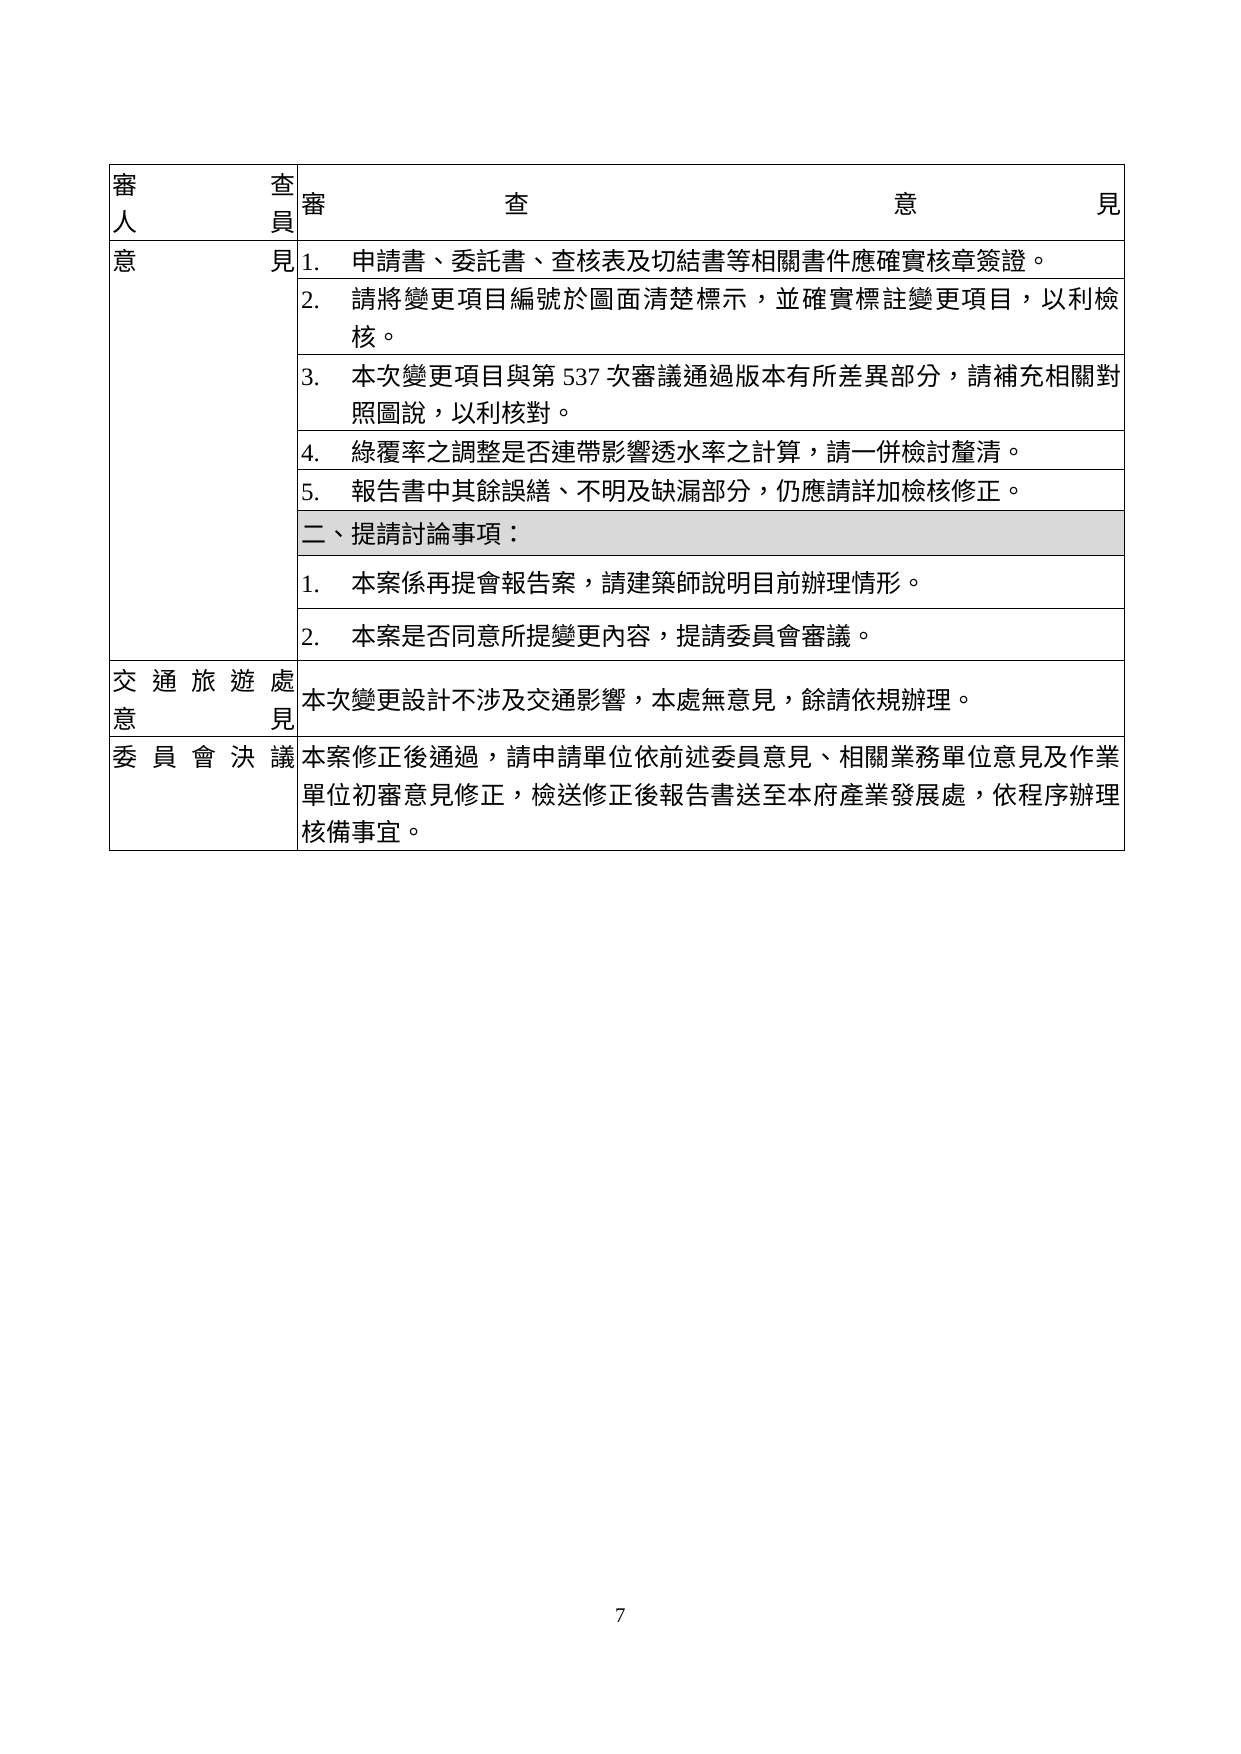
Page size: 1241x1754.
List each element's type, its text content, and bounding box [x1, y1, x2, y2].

table_cell 本次變更設計不涉及交通影響，本處無意見，餘請依規辦理。 [298, 661, 1124, 736]
table_cell 本案是否同意所提變更內容，提請委員會審議。 [298, 609, 1124, 660]
table_cell 本案係再提會報告案，請建築師說明目前辦理情形。 [298, 556, 1124, 607]
table_cell 報告書中其餘誤繕、不明及缺漏部分，仍應請詳加檢核修正。 [298, 470, 1124, 510]
table_header 審查 人員 [110, 165, 297, 240]
table_cell 請將變更項目編號於圖面清楚標示，並確實標註變更項目，以利檢核。 [298, 279, 1124, 354]
table_cell 申請書、委託書、查核表及切結書等相關書件應確實核章簽證。 [298, 241, 1124, 278]
table_cell 二、提請討論事項： [298, 511, 1124, 555]
table_header 審查 意見 [298, 165, 1124, 240]
table_cell 本次變更項目與第537次審議通過版本有所差異部分，請補充相關對照圖說，以利核對。 [298, 355, 1124, 430]
table_cell 交通旅遊處 意見 [110, 661, 297, 736]
table_cell 本案修正後通過，請申請單位依前述委員意見、相關業務單位意見及作業單位初審意見修正，檢送修正後報告書送至本府產業發展處，依程序辦理核備事宜。 [298, 737, 1124, 849]
table_cell 作業單位 意見 [110, 241, 297, 660]
table_cell 綠覆率之調整是否連帶影響透水率之計算，請一併檢討釐清。 [298, 431, 1124, 469]
table_cell 委員會決議 [110, 737, 297, 849]
